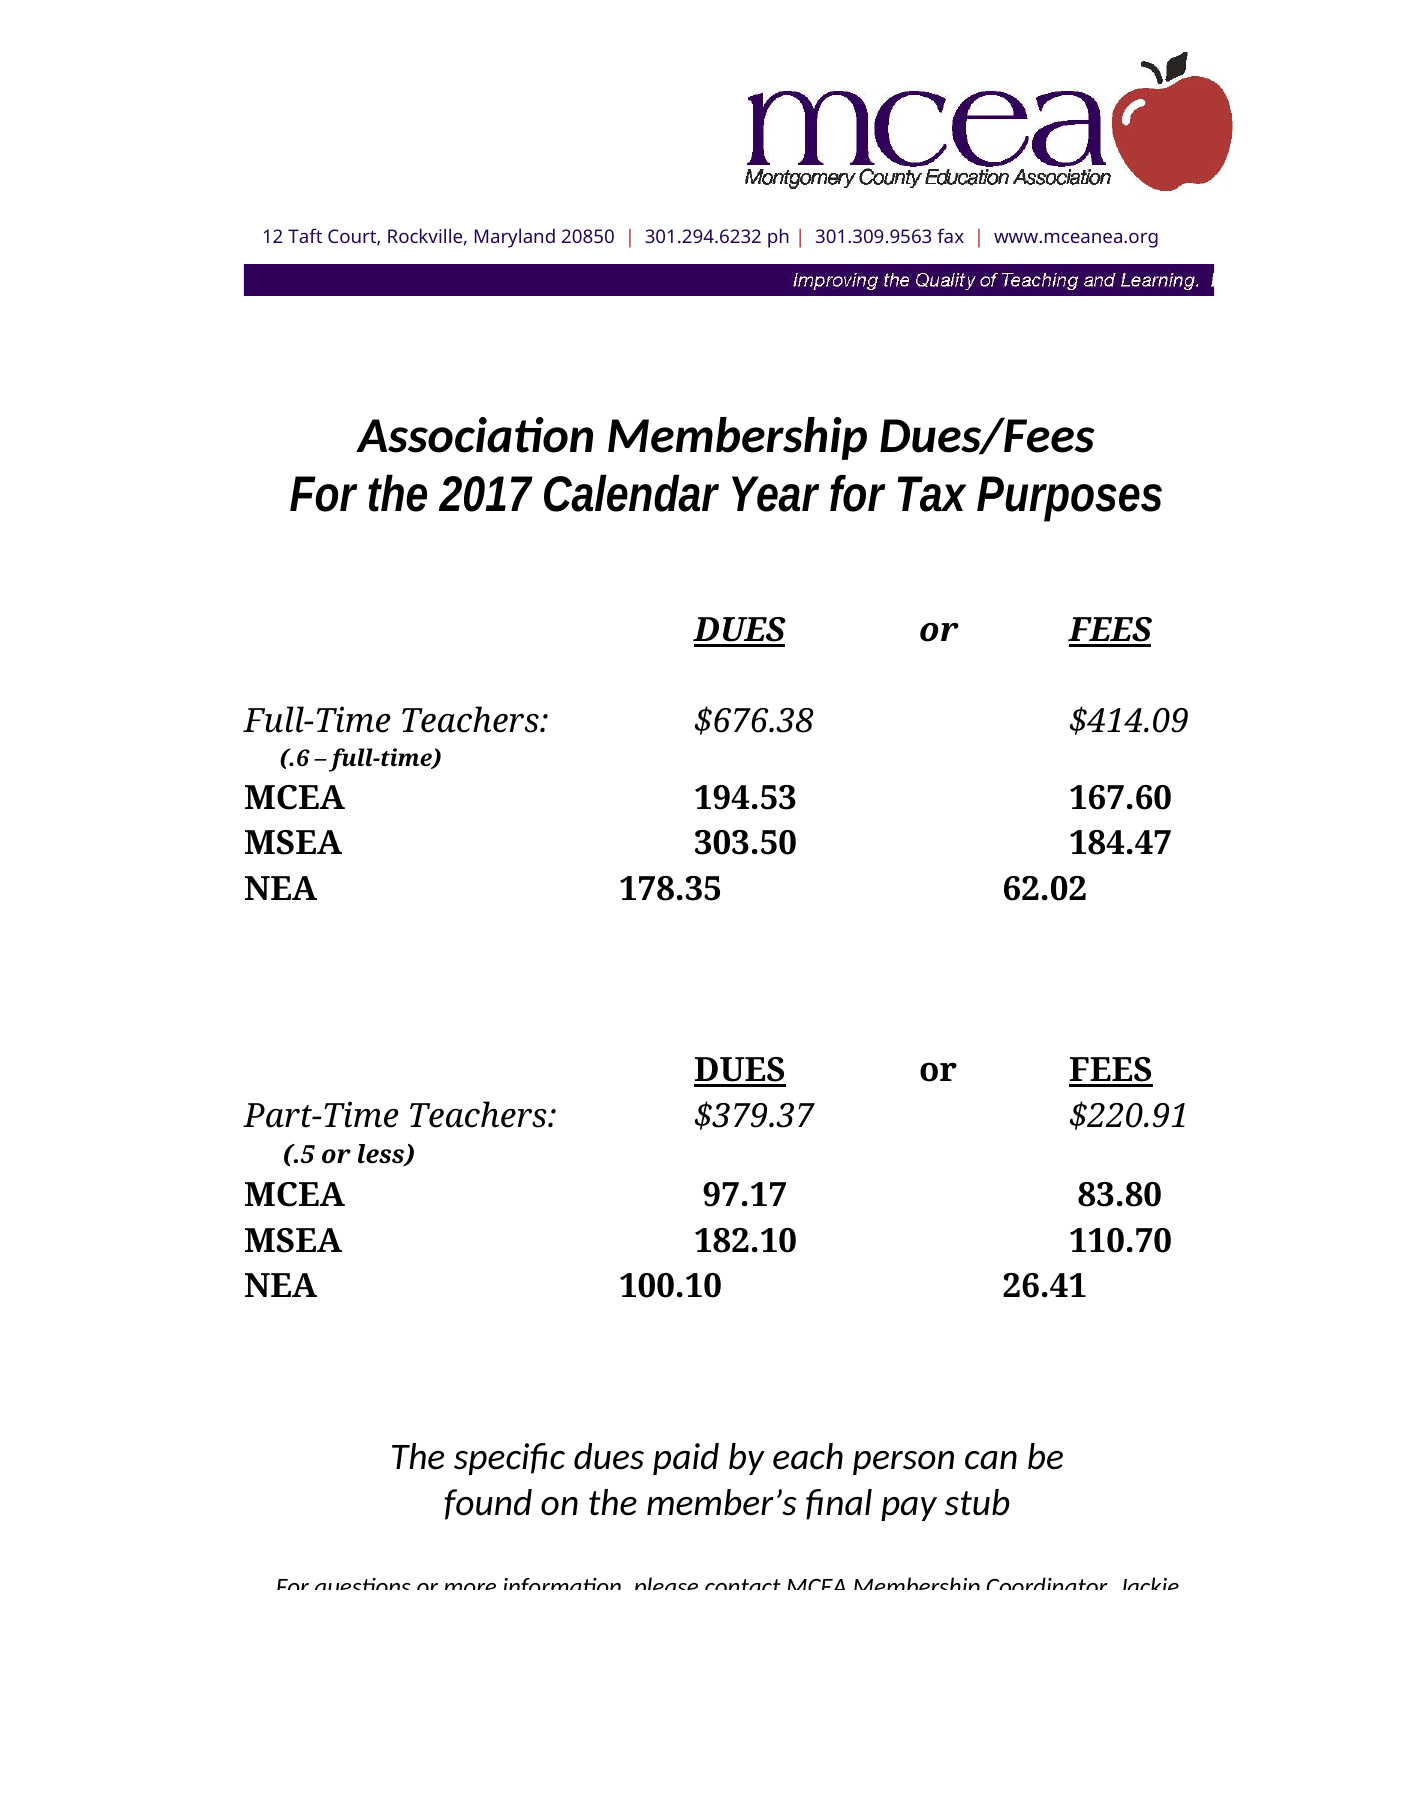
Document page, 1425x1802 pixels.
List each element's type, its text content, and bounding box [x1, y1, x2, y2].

subtitle For the 2017 Calendar Year for Tax Purposes [244, 464, 1214, 522]
text MSEA 182.10 110.70 [244, 1216, 1214, 1262]
text MSEA 303.50 184.47 [244, 819, 1214, 864]
picture [243, 264, 1215, 296]
text Association Membership Dues/Fees [244, 403, 1214, 464]
subtitle Full-Time Teachers: $676.38 $414.09 [244, 697, 1214, 742]
text NEA 100.10 26.41 [244, 1262, 1214, 1307]
text NEA 178.35 62.02 [244, 864, 1214, 910]
text The specific dues paid by each person can be [244, 1433, 1214, 1479]
text (.6 – full-time) [244, 742, 1214, 773]
text found on the member’s final pay stub [244, 1479, 1214, 1525]
picture [745, 51, 1233, 196]
text 12 Taft Court, Rockville, Maryland 20850 | 301.294.6232 ph | 301.309.9563 fax | www.mceanea.org [175, 223, 1246, 249]
text DUES or FEES [244, 606, 1214, 651]
subtitle MCEA 97.17 83.80 [244, 1171, 1214, 1216]
text MCEA 194.53 167.60 [244, 773, 1214, 819]
subtitle Part-Time Teachers: $379.37 $220.91 [244, 1091, 1214, 1137]
text DUES or FEES [244, 1046, 1214, 1091]
text For questions or more information, please contact MCEA Membership Coordinator, Jackie Thompson @ jthompson@mceanea.org or 301-294-6232 [244, 1571, 1214, 1589]
text (.5 or less) [244, 1137, 1214, 1171]
